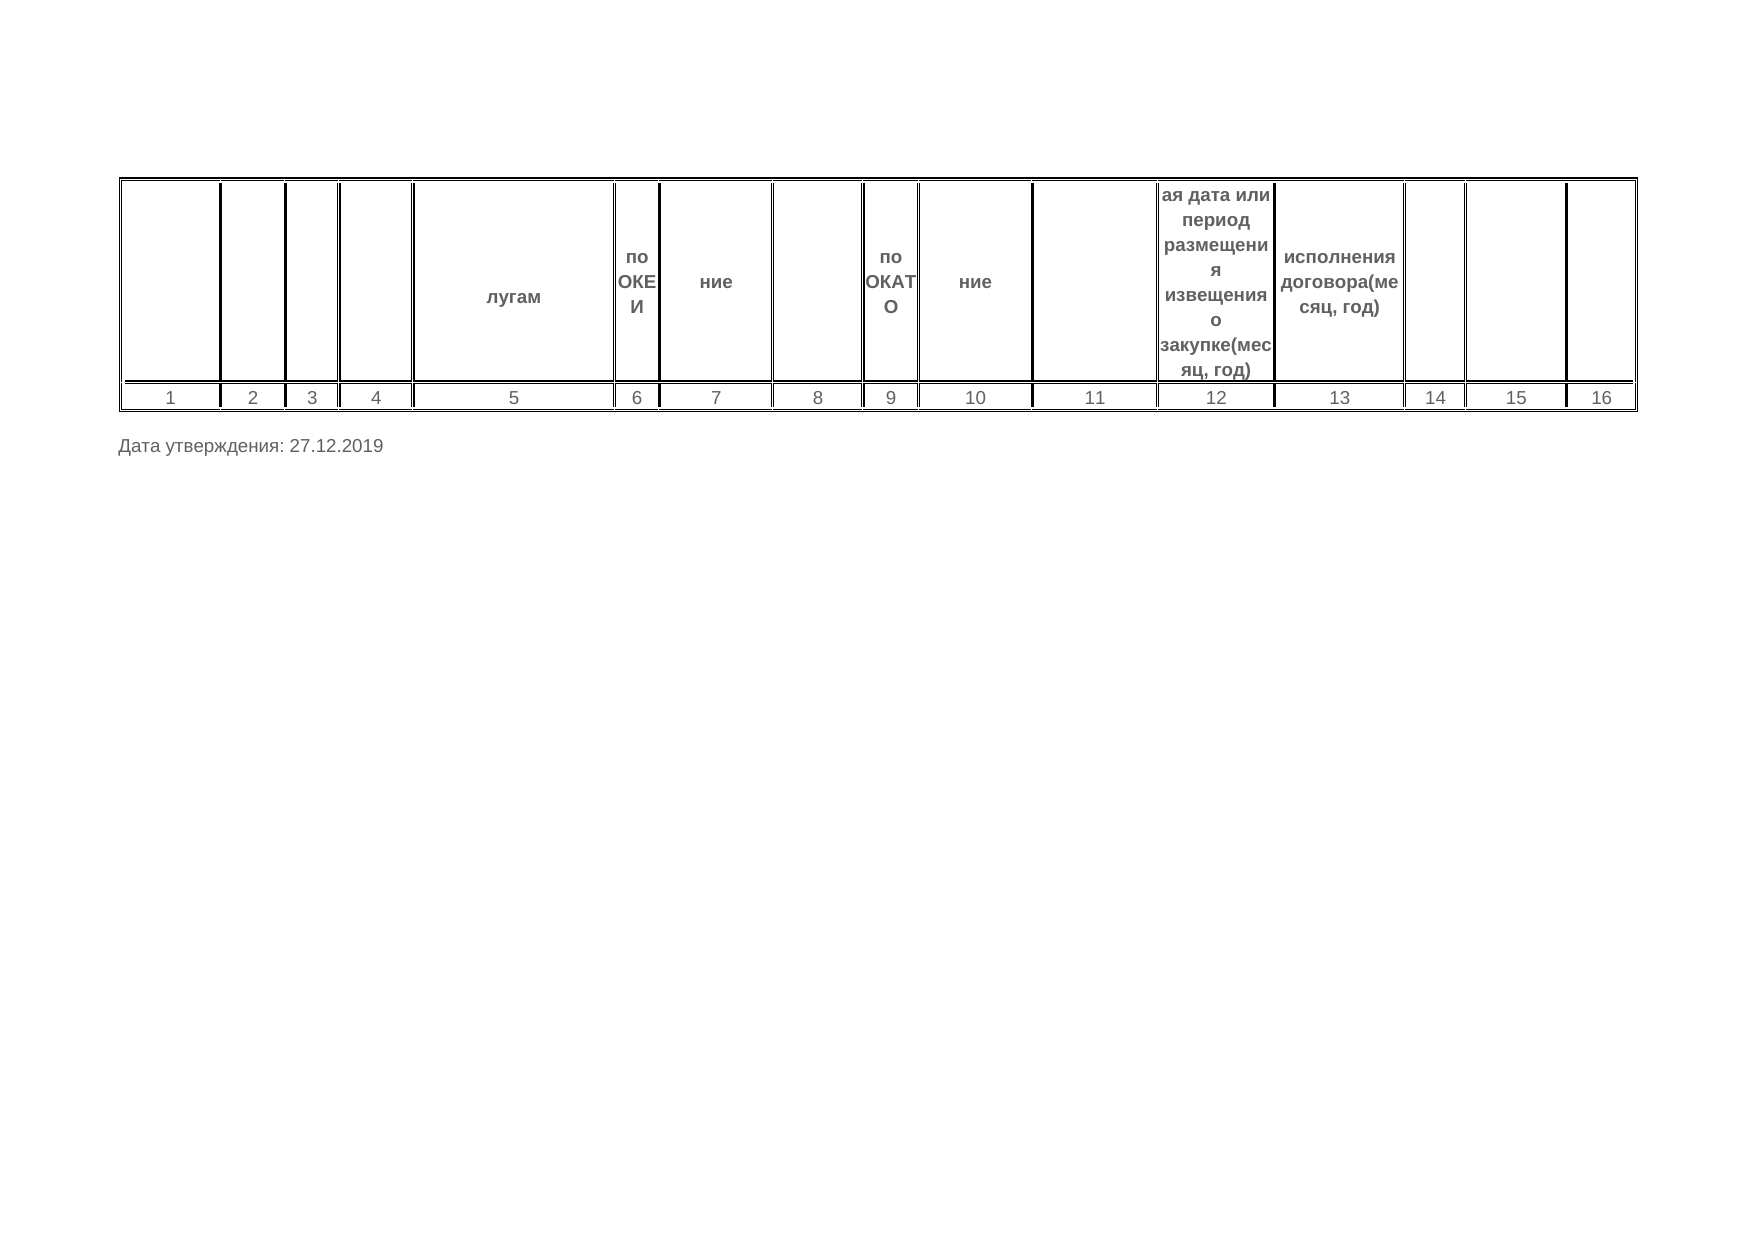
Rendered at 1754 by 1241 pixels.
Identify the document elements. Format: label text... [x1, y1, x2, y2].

table_cell 11 [1032, 384, 1157, 409]
table_cell 5 [413, 384, 614, 409]
table_cell код по ОКАТО [863, 181, 918, 380]
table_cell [1158, 181, 1274, 380]
table_cell 2 [220, 384, 285, 409]
table_cell 10 [919, 384, 1032, 409]
table_cell 3 [285, 380, 339, 409]
table_cell 6 [615, 384, 659, 409]
table_cell наименование [659, 181, 773, 380]
table_cell да (нет) [1466, 181, 1566, 380]
table_cell 13 [1274, 384, 1405, 409]
table_cell 15 [1466, 384, 1566, 409]
table_cell 4 [339, 380, 413, 409]
table_cell 9 [863, 384, 918, 409]
table_cell 1 [122, 380, 220, 409]
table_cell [1274, 181, 1405, 380]
table_cell 12 [1158, 384, 1274, 409]
table_cell наименование [919, 179, 1032, 380]
table_cell 7 [659, 384, 773, 409]
table_cell 16 [1566, 380, 1635, 409]
table_cell код по ОКЕИ [615, 179, 659, 380]
table_cell 8 [773, 380, 863, 409]
text Дата утверждения: 27.12.2019 [118, 412, 1636, 457]
table_cell 14 [1405, 384, 1466, 409]
